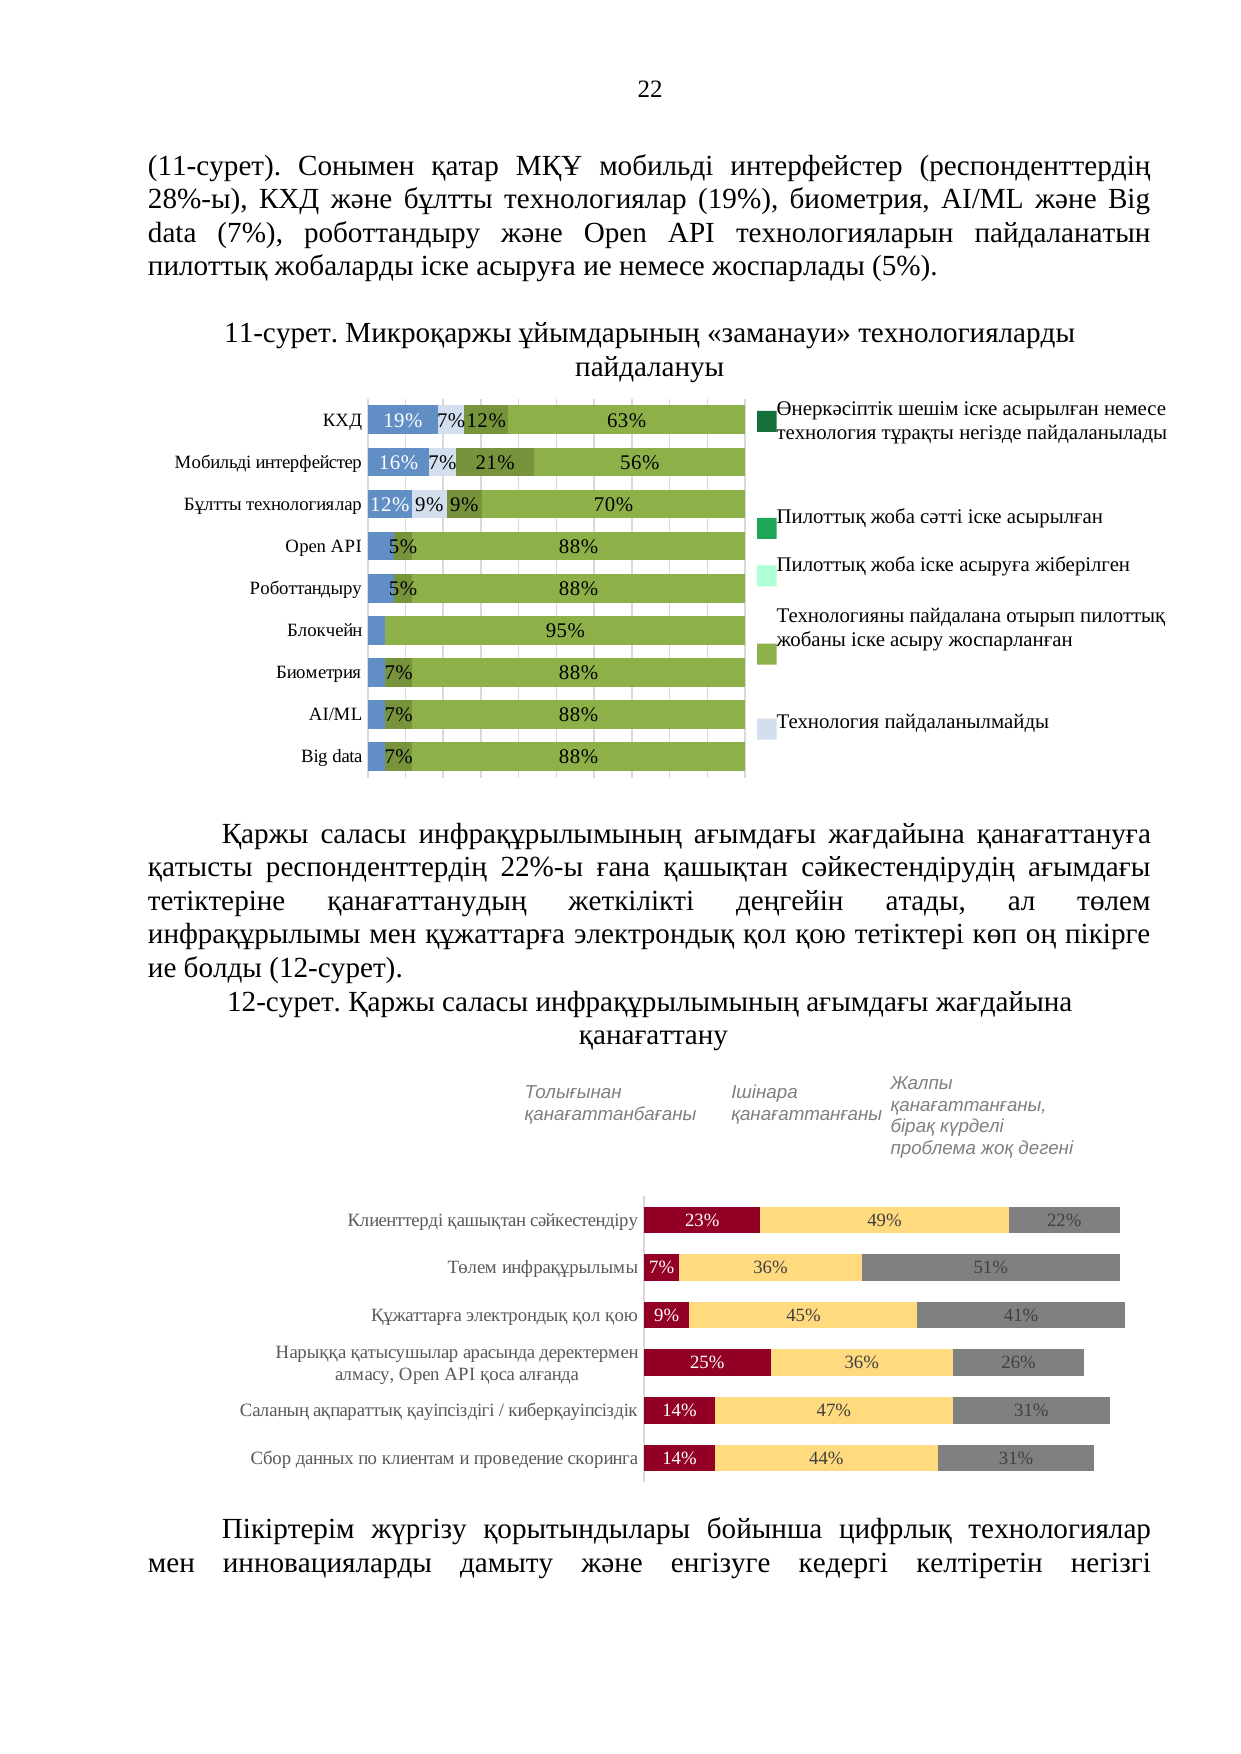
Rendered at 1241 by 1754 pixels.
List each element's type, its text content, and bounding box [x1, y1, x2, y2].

text 11-сурет. Микроқаржы ұйымдарының «заманауи» технологияларды пайдалануы [148, 315, 1152, 382]
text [148, 1511, 1152, 1578]
text қанағаттану [148, 1017, 1152, 1051]
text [148, 148, 1152, 282]
text 12-сурет. Қаржы саласы инфрақұрылымының ағымдағы жағдайына [148, 984, 1152, 1017]
text Қаржы саласы инфрақұрылымының ағымдағы жағдайына қанағаттануға қатысты респонденттердің 22%-ы ғана қашықтан сәйкестендірудің ағымдағы тетіктеріне қанағаттанудың жеткілікті деңгейін атады, ал төлем инфрақұрылымы мен құжаттарға электрондық қол қою тетіктері көп оң пікірге ие болды (12-сурет). [148, 816, 1152, 984]
